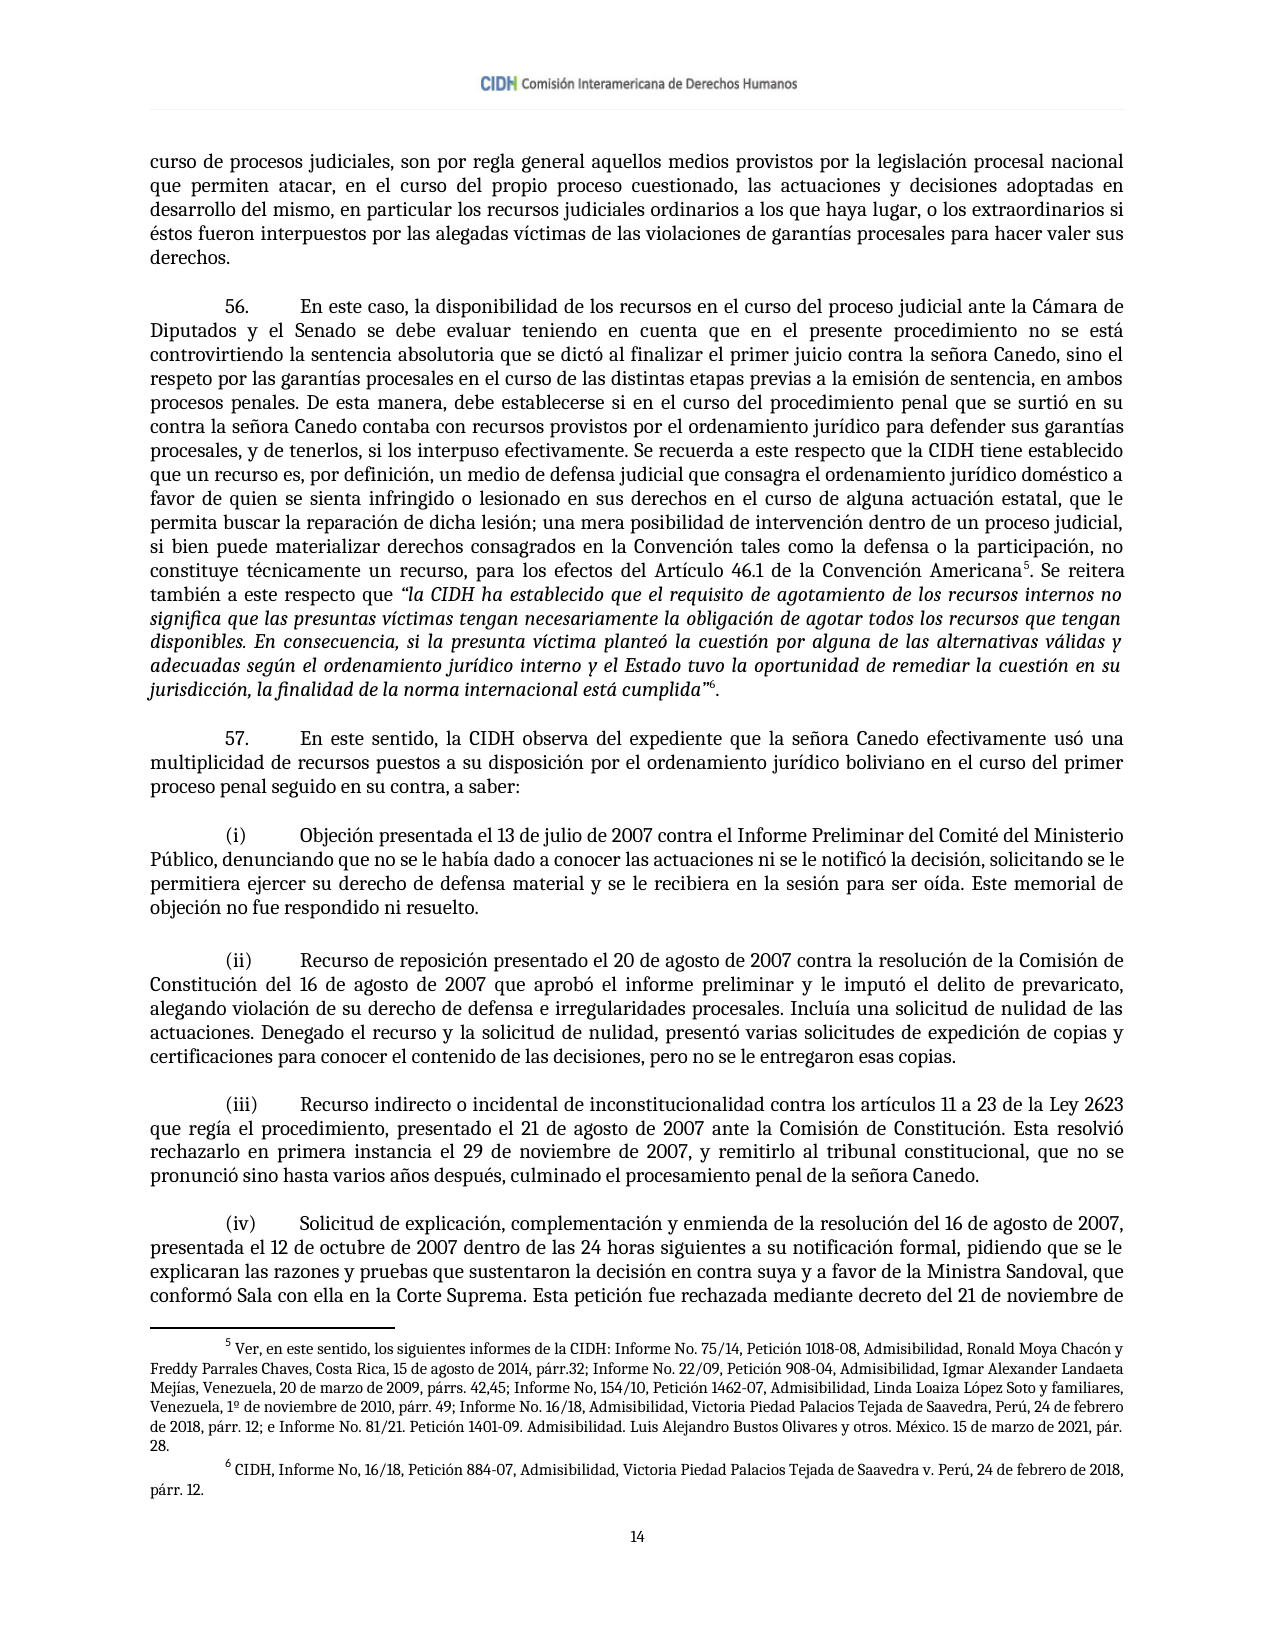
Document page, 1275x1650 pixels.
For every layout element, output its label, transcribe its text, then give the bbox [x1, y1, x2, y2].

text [150, 150, 1125, 270]
text (iii) Recurso indirecto o incidental de inconstitucionalidad contra los artículos 11 a 23 de la Ley 2623 que regía el procedimiento, presentado el 21 de agosto de 2007 ante la Comisión de Constitución. Esta resolvió rechazarlo en primera instancia el 29 de noviembre de 2007, y remitirlo al tribunal constitucional, que no se pronunció sino hasta varios años después, culminado el procesamiento penal de la señora Canedo. [150, 1092, 1125, 1188]
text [150, 1212, 1125, 1308]
text 56. En este caso, la disponibilidad de los recursos en el curso del proceso judicial ante la Cámara de Diputados y el Senado se debe evaluar teniendo en cuenta que en el presente procedimiento no se está controvirtiendo la sentencia absolutoria que se dictó al finalizar el primer juicio contra la señora Canedo, sino el respeto por las garantías procesales en el curso de las distintas etapas previas a la emisión de sentencia, en ambos procesos penales. De esta manera, debe establecerse si en el curso del procedimiento penal que se surtió en su contra la señora Canedo contaba con recursos provistos por el ordenamiento jurídico para defender sus garantías procesales, y de tenerlos, si los interpuso efectivamente. Se recuerda a este respecto que la CIDH tiene establecido que un recurso es, por definición, un medio de defensa judicial que consagra el ordenamiento jurídico doméstico a favor de quien se sienta infringido o lesionado en sus derechos en el curso de alguna actuación estatal, que le permita buscar la reparación de dicha lesión; una mera posibilidad de intervención dentro de un proceso judicial, si bien puede materializar derechos consagrados en la Convención tales como la defensa o la participación, no constituye técnicamente un recurso, para los efectos del Artículo 46.1 de la Convención Americana. Se reitera también a este respecto que “la CIDH ha establecido que el requisito de agotamiento de los recursos internos no significa que las presuntas víctimas tengan necesariamente la obligación de agotar todos los recursos que tengan disponibles. En consecuencia, si la presunta víctima planteó la cuestión por alguna de las alternativas válidas y adecuadas según el ordenamiento jurídico interno y el Estado tuvo la oportunidad de remediar la cuestión en su jurisdicción, la finalidad de la norma internacional está cumplida”. [150, 295, 1125, 702]
picture [475, 75, 800, 93]
text (i) Objeción presentada el 13 de julio de 2007 contra el Informe Preliminar del Comité del Ministerio Público, denunciando que no se le había dado a conocer las actuaciones ni se le notificó la decisión, solicitando se le permitiera ejercer su derecho de defensa material y se le recibiera en la sesión para ser oída. Este memorial de objeción no fue respondido ni resuelto. [150, 824, 1125, 920]
text (ii) Recurso de reposición presentado el 20 de agosto de 2007 contra la resolución de la Comisión de Constitución del 16 de agosto de 2007 que aprobó el informe preliminar y le imputó el delito de prevaricato, alegando violación de su derecho de defensa e irregularidades procesales. Incluía una solicitud de nulidad de las actuaciones. Denegado el recurso y la solicitud de nulidad, presentó varias solicitudes de expedición de copias y certificaciones para conocer el contenido de las decisiones, pero no se le entregaron esas copias. [150, 948, 1125, 1068]
text 57. En este sentido, la CIDH observa del expediente que la señora Canedo efectivamente usó una multiplicidad de recursos puestos a su disposición por el ordenamiento jurídico boliviano en el curso del primer proceso penal seguido en su contra, a saber: [150, 727, 1125, 799]
